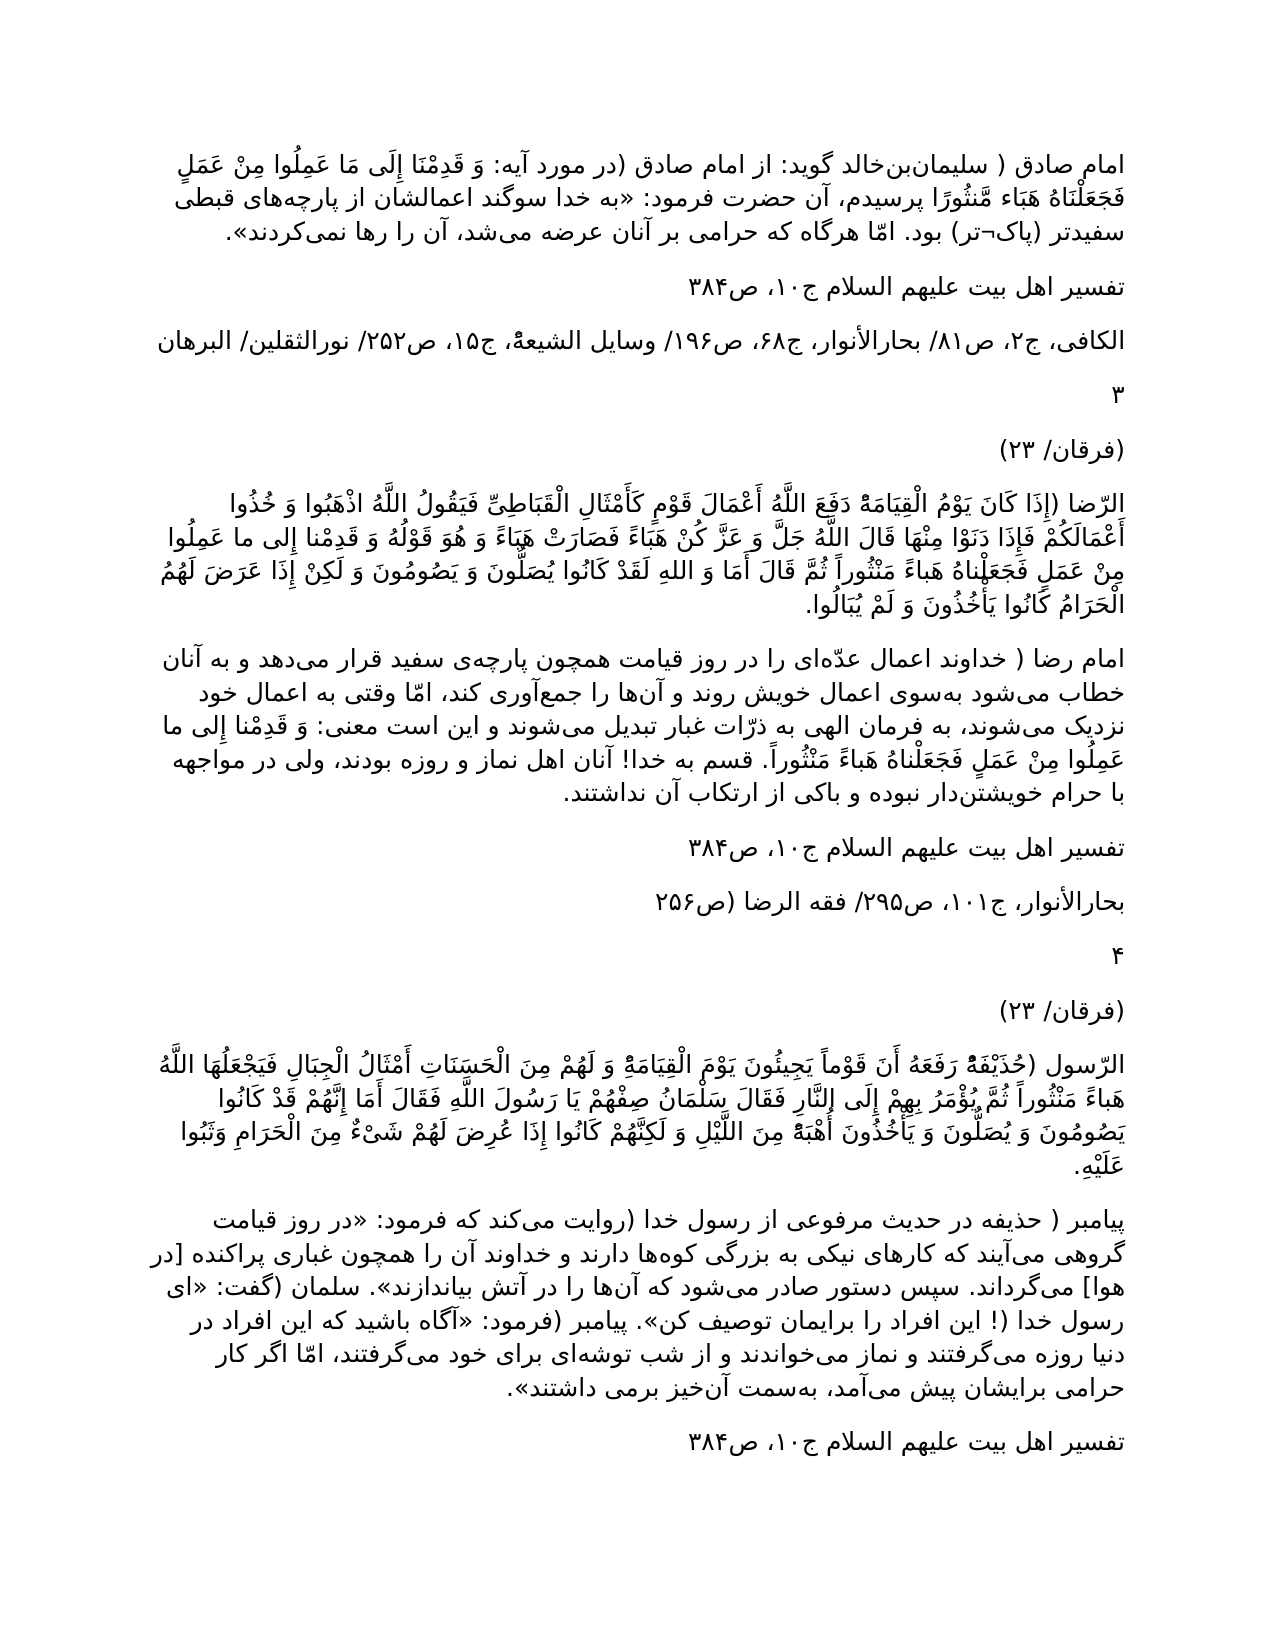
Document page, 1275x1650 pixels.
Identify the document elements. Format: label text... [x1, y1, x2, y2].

text الرّضا (إِذَا کَانَ یَوْمُ الْقِیَامَهًْ دَفَعَ اللَّهُ أَعْمَالَ قَوْمٍ کَأَمْثَالِ الْقَبَاطِیِّ فَیَقُولُ اللَّهُ اذْهَبُوا وَ خُذُوا أَعْمَالَکُمْ فَإِذَا دَنَوْا مِنْهَا قَالَ اللَّهُ جَلَّ وَ عَزَّ کُنْ هَبَاءً فَصَارَتْ هَبَاءً وَ هُوَ قَوْلُهُ وَ قَدِمْنا إِلی ما عَمِلُوا مِنْ عَمَلٍ فَجَعَلْناهُ هَباءً مَنْثُوراً ثُمَّ قَالَ أَمَا وَ اللهِ لَقَدْ کَانُوا یُصَلُّونَ وَ یَصُومُونَ وَ لَکِنْ إِذَا عَرَضَ لَهُمُ الْحَرَامُ کَانُوا یَأْخُذُونَ وَ لَمْ یُبَالُوا. [150, 489, 1125, 619]
text (فرقان/ ۲۳) [150, 435, 1125, 464]
text (فرقان/ ۲۳) [150, 996, 1125, 1025]
text امام رضا ( خداوند اعمال عدّه‌ای را در روز قیامت همچون پارچه‌ی سفید قرار می‌دهد و به آنان خطاب می‌شود به‌سوی اعمال خویش روند و آن‌ها را جمع‌آوری کند، امّا وقتی به اعمال خود نزدیک می‌شوند، به فرمان الهی به ذرّات غبار تبدیل می‌شوند و این است معنی: وَ قَدِمْنا إِلی ما عَمِلُوا مِنْ عَمَلٍ فَجَعَلْناهُ هَباءً مَنْثُوراً. قسم به خدا! آنان اهل نماز و روزه بودند، ولی در مواجهه با حرام خویشتن‌دار نبوده و باکی از ارتکاب آن نداشتند. [150, 644, 1125, 807]
text تفسیر اهل بیت علیهم السلام ج۱۰، ص۳۸۴ [150, 1427, 1125, 1456]
text ۴ [150, 941, 1125, 971]
text تفسیر اهل بیت علیهم السلام ج۱۰، ص۳۸۴ [150, 272, 1125, 301]
text پیامبر ( حذیفه در حدیث مرفوعی از رسول خدا (روایت می‌کند که فرمود: «در روز قیامت گروهی می‌آیند که کارهای نیکی به بزرگی کوه‌ها دارند و خداوند آن را همچون غباری پراکنده [در هوا] می‌گرداند. سپس دستور صادر می‌شود که آن‌ها را در آتش بیاندازند». سلمان (گفت: «ای رسول خدا (! این افراد را برایمان توصیف کن». پیامبر (فرمود: «آگاه باشید که این افراد در دنیا روزه می‌گرفتند و نماز می‌خواندند و از شب توشه‌ای برای خود می‌گرفتند، امّا اگر کار حرامی برایشان پیش می‌آمد، به‌سمت آن‌خیز برمی داشتند». [150, 1205, 1125, 1402]
text امام صادق ( سلیمان‌بن‌خالد گوید: از امام صادق (در مورد آیه: وَ قَدِمْنَا إِلَی مَا عَمِلُوا مِنْ عَمَلٍ فَجَعَلْنَاهُ هَبَاء مَّنثُورًا پرسیدم، آن حضرت فرمود: «به خدا سوگند اعمالشان از پارچه‌های قبطی سفیدتر (پاک¬تر) بود. امّا هرگاه که حرامی بر آنان عرضه می‌شد، آن را رها نمی‌کردند». [150, 150, 1125, 246]
text ۳ [150, 380, 1125, 409]
text الرّسول (حُذَیْفَهًُْ رَفَعَهُ أَنَ قَوْماً یَجِیئُونَ یَوْمَ الْقِیَامَهًِْ وَ لَهُمْ مِنَ الْحَسَنَاتِ أَمْثَالُ الْجِبَالِ فَیَجْعَلُهَا اللَّهُ هَباءً مَنْثُوراً ثُمَّ یُؤْمَرُ بِهِمْ إِلَی النَّارِ فَقَالَ سَلْمَانُ صِفْهُمْ یَا رَسُولَ اللَّهِ فَقَالَ أَمَا إِنَّهُمْ قَدْ کَانُوا یَصُومُونَ وَ یُصَلُّونَ وَ یَأْخُذُونَ أُهْبَهًًْ مِنَ اللَّیْلِ وَ لَکِنَّهُمْ کَانُوا إِذَا عُرِضَ لَهُمْ شَیْءٌ مِنَ الْحَرَامِ وَثَبُوا عَلَیْهِ. [150, 1050, 1125, 1180]
text تفسیر اهل بیت علیهم السلام ج۱۰، ص۳۸۴ [150, 833, 1125, 862]
text بحارالأنوار، ج۱۰۱، ص۲۹۵/ فقه الرضا (ص۲۵۶ [150, 887, 1125, 916]
text الکافی، ج۲، ص۸۱/ بحارالأنوار، ج۶۸، ص۱۹۶/ وسایل الشیعهًْ، ج۱۵، ص۲۵۲/ نورالثقلین/ البرهان [150, 326, 1125, 355]
